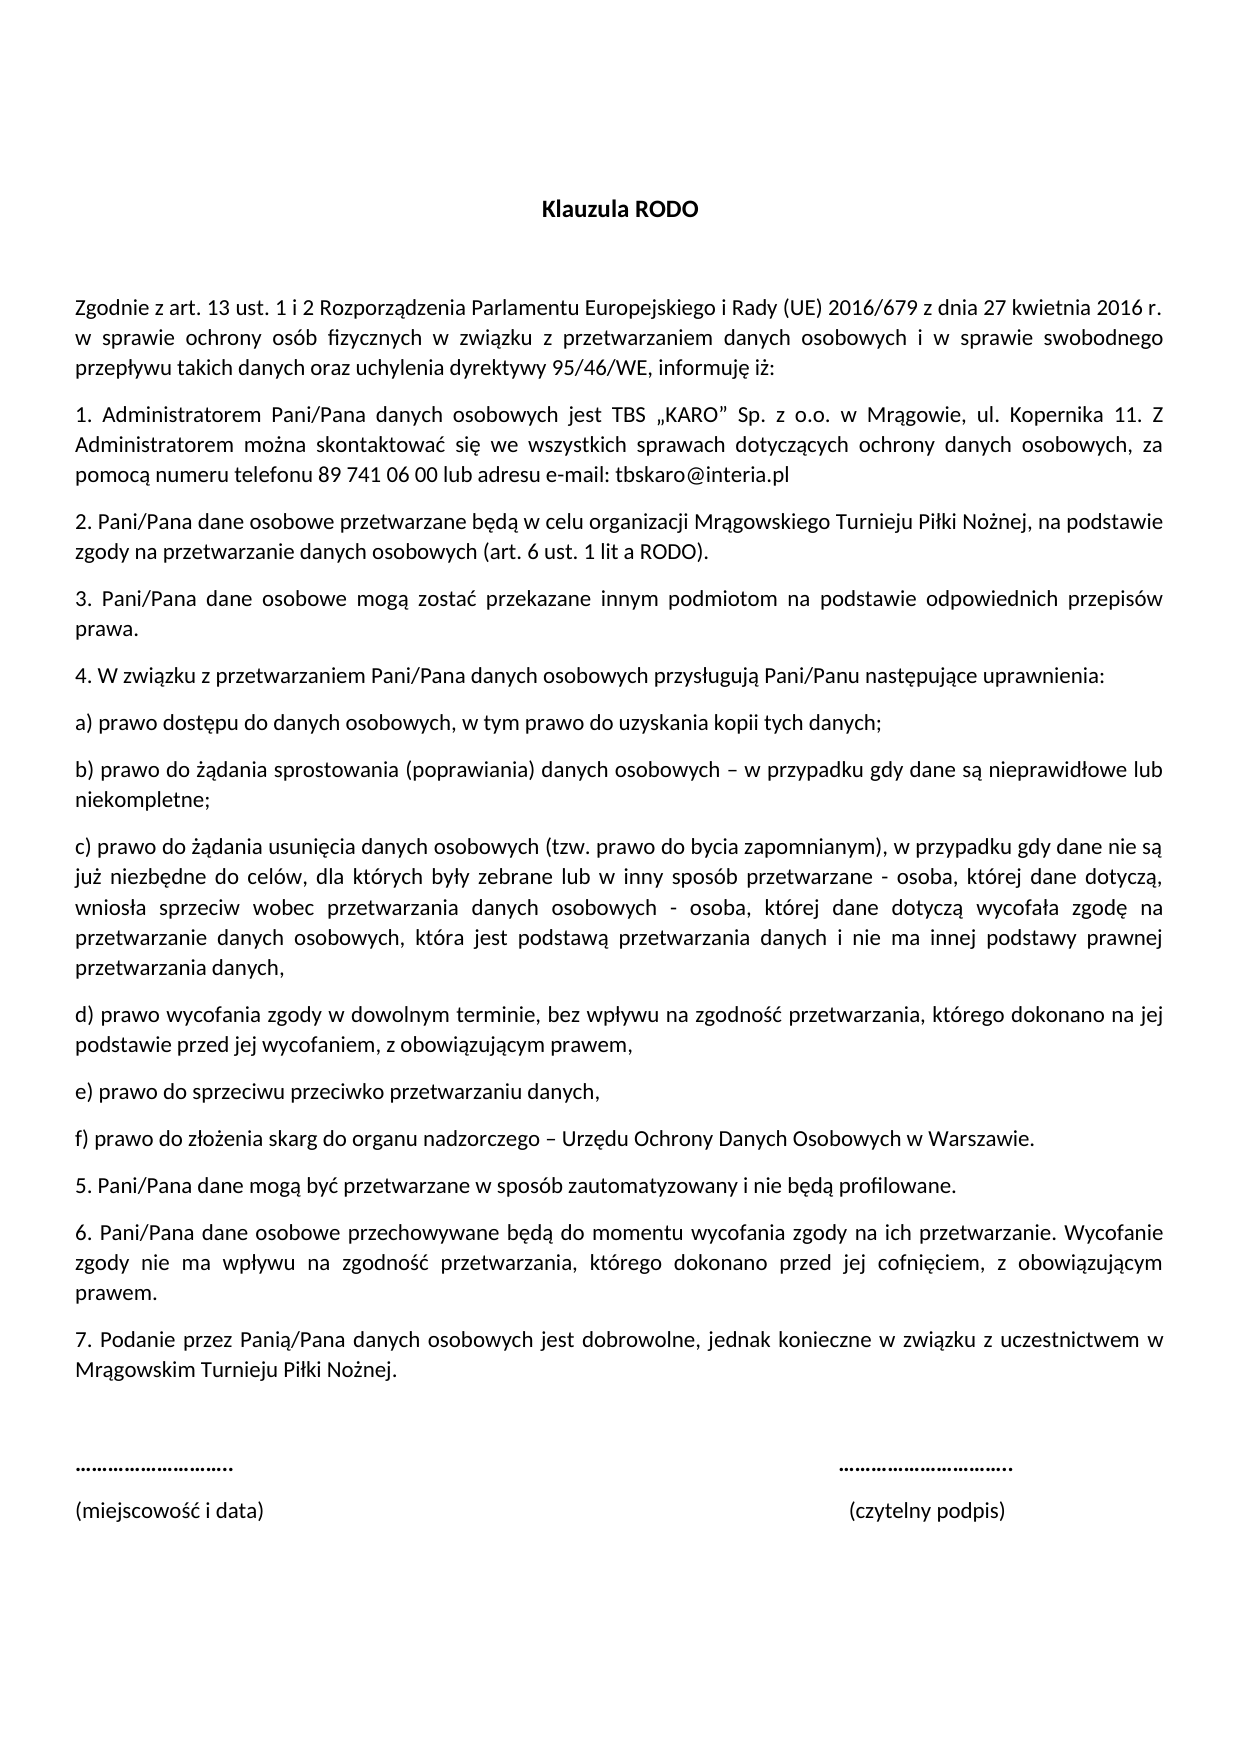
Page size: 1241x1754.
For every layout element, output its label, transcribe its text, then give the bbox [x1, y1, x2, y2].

text c) prawo do żądania usunięcia danych osobowych (tzw. prawo do bycia zapomnianym), w przypadku gdy dane nie są już niezbędne do celów, dla których były zebrane lub w inny sposób przetwarzane - osoba, której dane dotyczą, wniosła sprzeciw wobec przetwarzania danych osobowych - osoba, której dane dotyczą wycofała zgodę na przetwarzanie danych osobowych, która jest podstawą przetwarzania danych i nie ma innej podstawy prawnej przetwarzania danych, [75, 832, 1165, 981]
text a) prawo dostępu do danych osobowych, w tym prawo do uzyskania kopii tych danych; [75, 708, 1165, 736]
text b) prawo do żądania sprostowania (poprawiania) danych osobowych – w przypadku gdy dane są nieprawidłowe lub niekompletne; [75, 755, 1165, 813]
text 2. Pani/Pana dane osobowe przetwarzane będą w celu organizacji Mrągowskiego Turnieju Piłki Nożnej, na podstawie zgody na przetwarzanie danych osobowych (art. 6 ust. 1 lit a RODO). [75, 507, 1165, 565]
text 7. Podanie przez Panią/Pana danych osobowych jest dobrowolne, jednak konieczne w związku z uczestnictwem w Mrągowskim Turnieju Piłki Nożnej. [75, 1325, 1165, 1383]
text d) prawo wycofania zgody w dowolnym terminie, bez wpływu na zgodność przetwarzania, którego dokonano na jej podstawie przed jej wycofaniem, z obowiązującym prawem, [75, 1000, 1165, 1058]
text ……………………….. ………………………….. [75, 1449, 1165, 1477]
text 4. W związku z przetwarzaniem Pani/Pana danych osobowych przysługują Pani/Panu następujące uprawnienia: [75, 661, 1165, 689]
text e) prawo do sprzeciwu przeciwko przetwarzaniu danych, [75, 1077, 1165, 1105]
text Zgodnie z art. 13 ust. 1 i 2 Rozporządzenia Parlamentu Europejskiego i Rady (UE) 2016/679 z dnia 27 kwietnia 2016 r. w sprawie ochrony osób fizycznych w związku z przetwarzaniem danych osobowych i w sprawie swobodnego przepływu takich danych oraz uchylenia dyrektywy 95/46/WE, informuję iż: [75, 293, 1165, 381]
text 6. Pani/Pana dane osobowe przechowywane będą do momentu wycofania zgody na ich przetwarzanie. Wycofanie zgody nie ma wpływu na zgodność przetwarzania, którego dokonano przed jej cofnięciem, z obowiązującym prawem. [75, 1218, 1165, 1306]
text Klauzula RODO [75, 193, 1165, 224]
text 3. Pani/Pana dane osobowe mogą zostać przekazane innym podmiotom na podstawie odpowiednich przepisów prawa. [75, 584, 1165, 642]
text (miejscowość i data) (czytelny podpis) [75, 1496, 1165, 1524]
text f) prawo do złożenia skarg do organu nadzorczego – Urzędu Ochrony Danych Osobowych w Warszawie. [75, 1124, 1165, 1152]
text 5. Pani/Pana dane mogą być przetwarzane w sposób zautomatyzowany i nie będą profilowane. [75, 1171, 1165, 1199]
text 1. Administratorem Pani/Pana danych osobowych jest TBS „KARO” Sp. z o.o. w Mrągowie, ul. Kopernika 11. Z Administratorem można skontaktować się we wszystkich sprawach dotyczących ochrony danych osobowych, za pomocą numeru telefonu 89 741 06 00 lub adresu e-mail: tbskaro@interia.pl [75, 400, 1165, 488]
